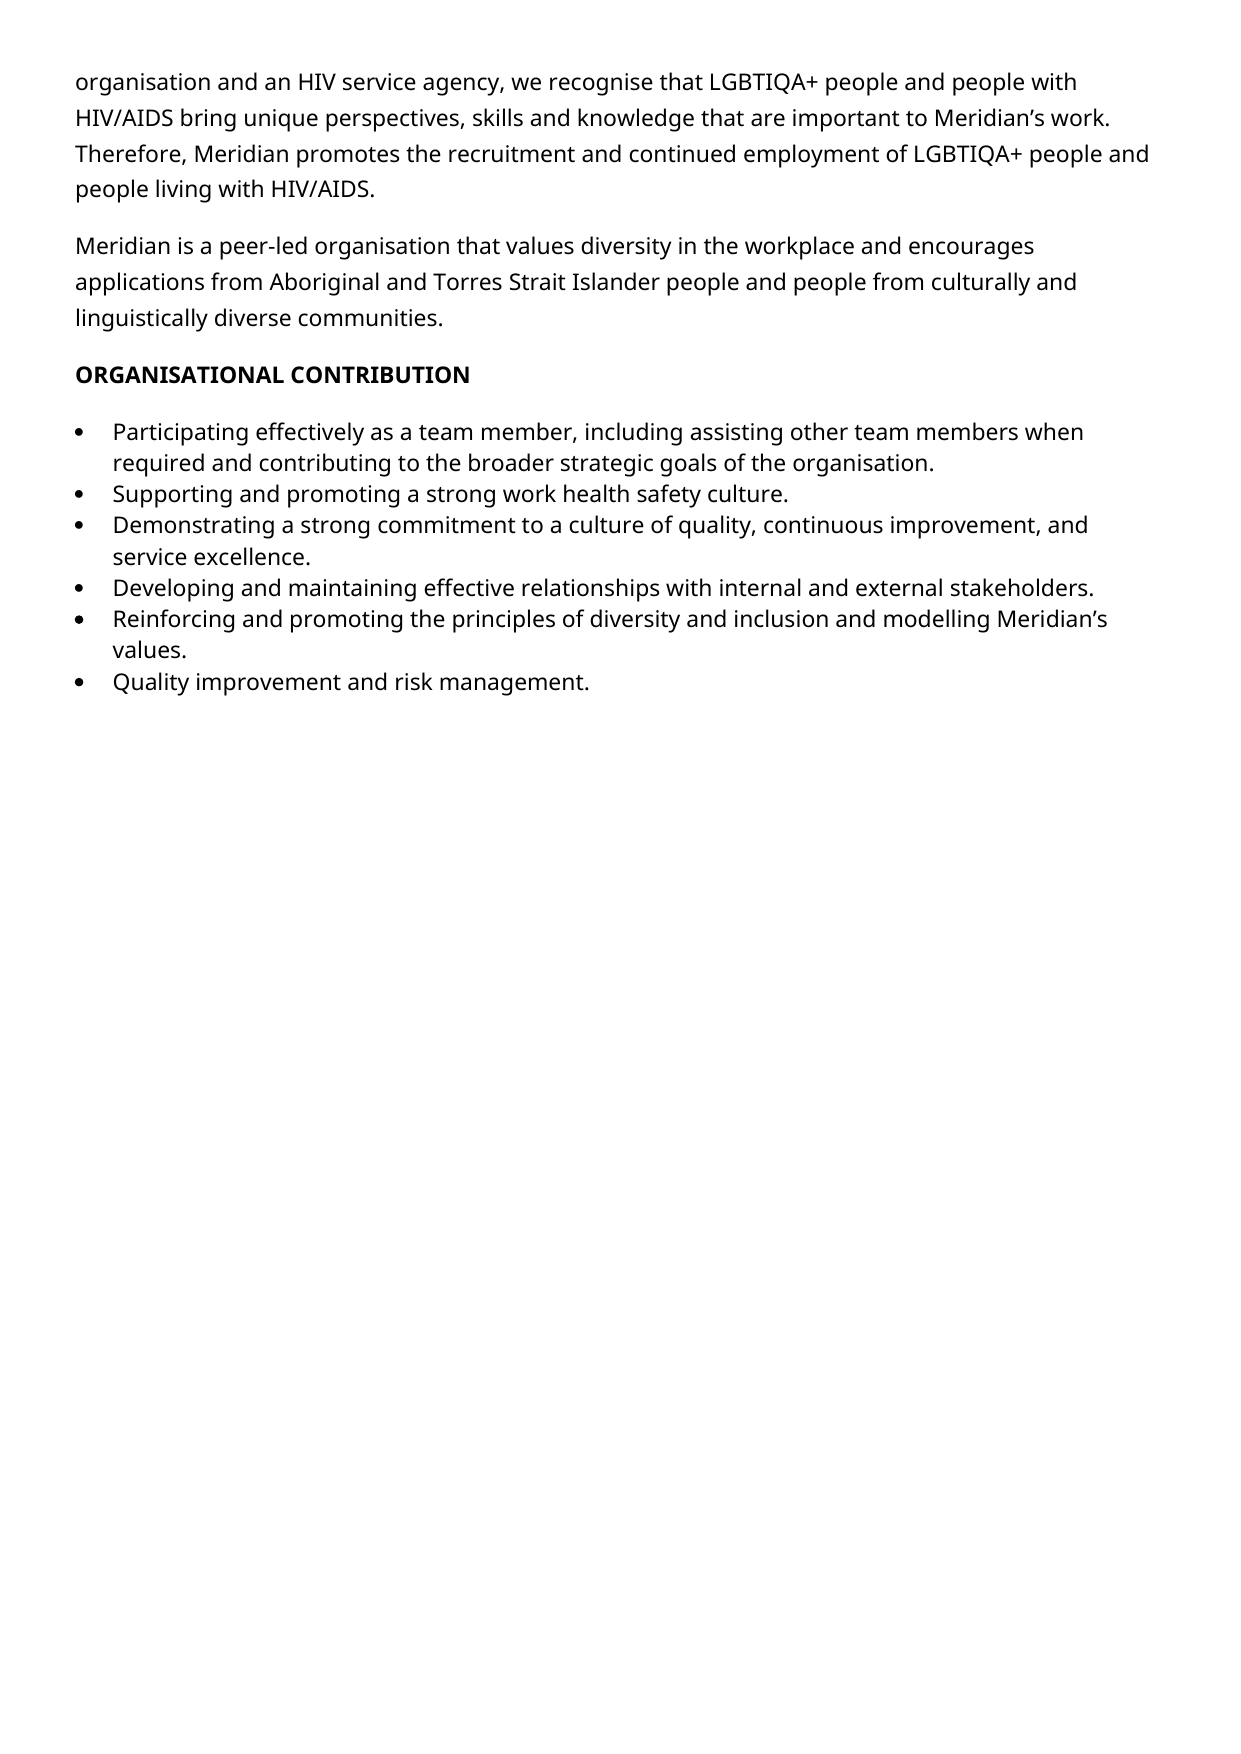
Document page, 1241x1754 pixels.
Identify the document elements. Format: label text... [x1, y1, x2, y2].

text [75, 66, 1165, 205]
text ORGANISATIONAL CONTRIBUTION [75, 359, 1165, 390]
list Developing and maintaining effective relationships with internal and external stakeholders. [75, 572, 1165, 603]
text Meridian is a peer-led organisation that values diversity in the workplace and encourages applications from Aboriginal and Torres Strait Islander people and people from culturally and linguistically diverse communities. [75, 230, 1165, 333]
list Supporting and promoting a strong work health safety culture. [75, 478, 1165, 509]
list Quality improvement and risk management. [75, 666, 1165, 697]
list Demonstrating a strong commitment to a culture of quality, continuous improvement, and service excellence. [75, 509, 1165, 572]
list Reinforcing and promoting the principles of diversity and inclusion and modelling Meridian’s values. [75, 603, 1165, 666]
list Participating effectively as a team member, including assisting other team members when required and contributing to the broader strategic goals of the organisation. [75, 416, 1165, 478]
